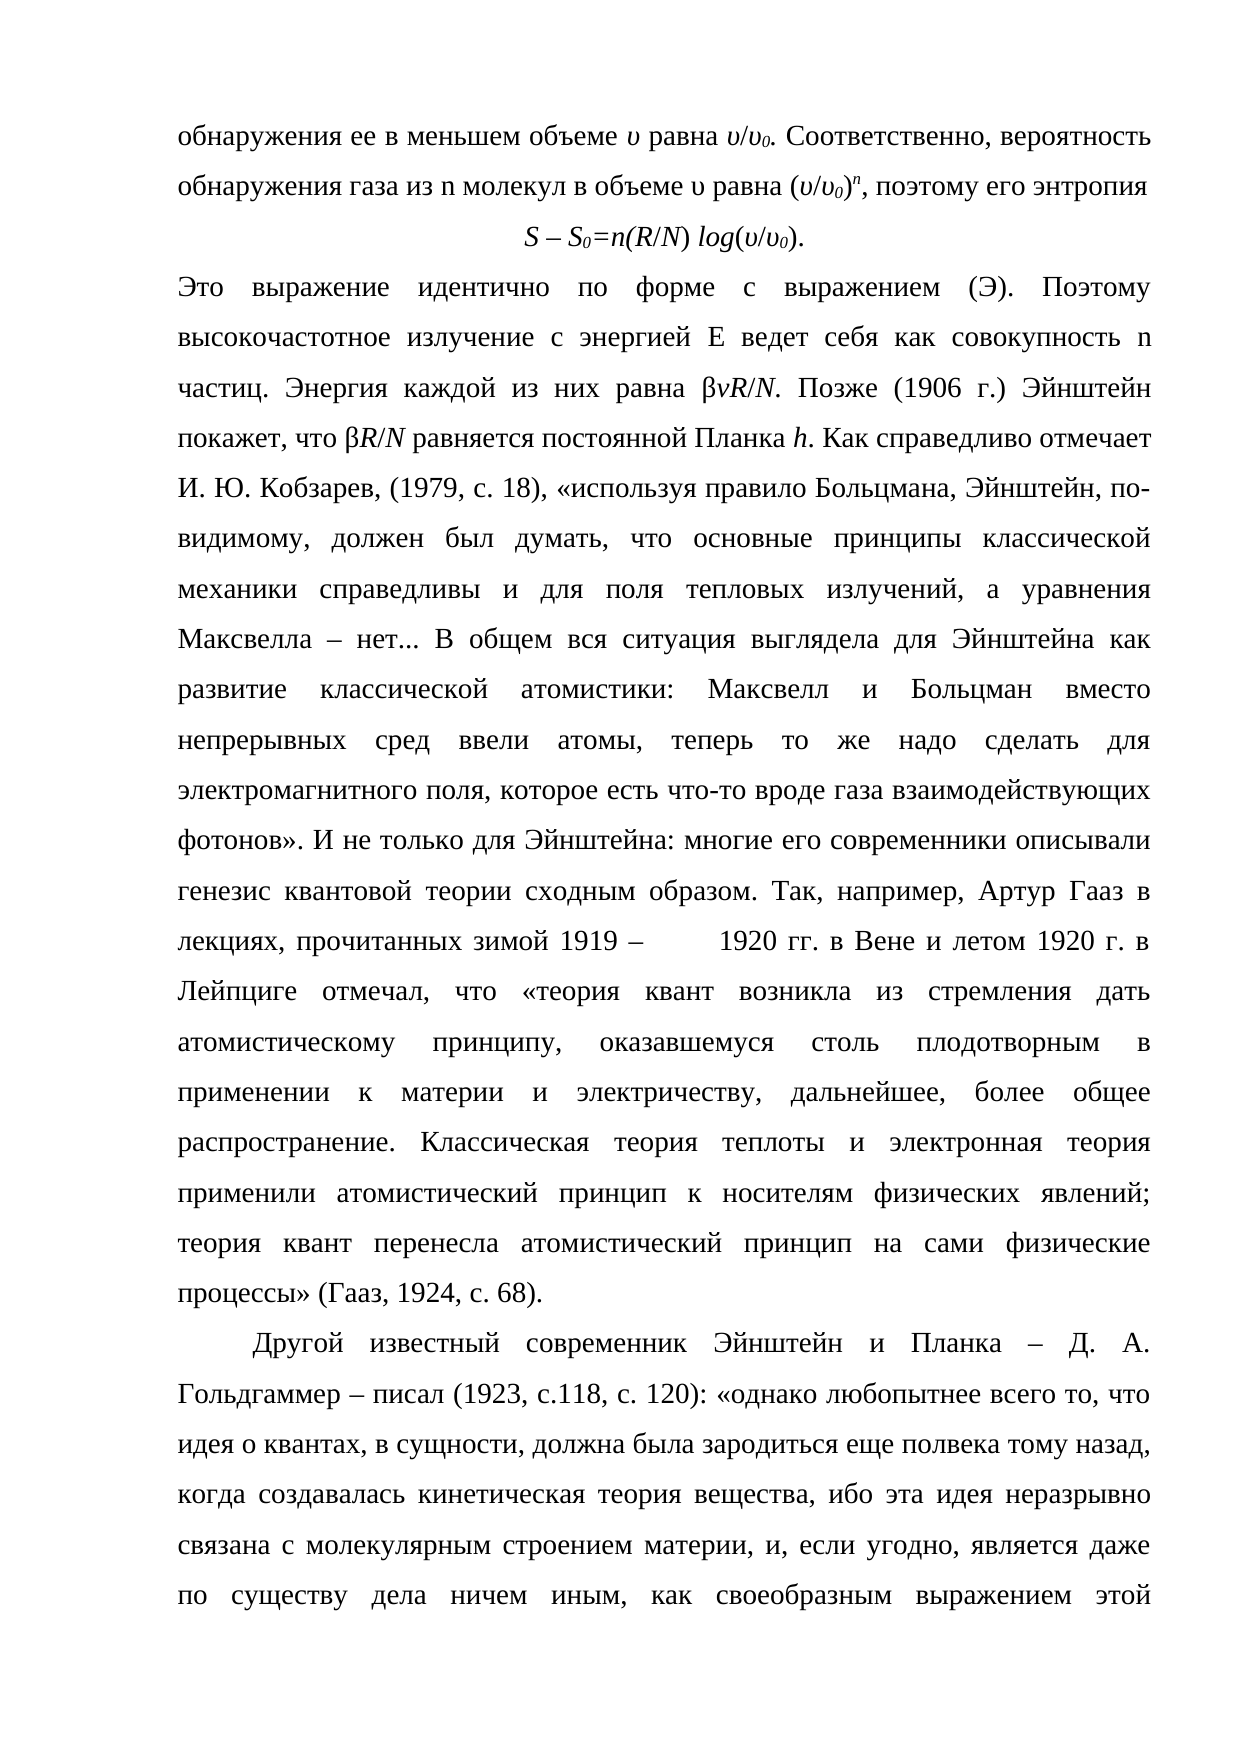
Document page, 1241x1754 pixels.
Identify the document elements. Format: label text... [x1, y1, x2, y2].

text Это выражение идентично по форме с выражением (Э). Поэтому высокочастотное излучение с энергией E ведет себя как совокупность n частиц. Энергия каждой из них равна βνR/N. Позже (1906 г.) Эйнштейн покажет, что βR/N равняется постоянной Планка h. Как справедливо отмечает И. Ю. Кобзарев, (1979, с. 18), «используя правило Больцмана, Эйнштейн, по-видимому, должен был думать, что основные принципы классической механики справедливы и для поля тепловых излучений, а уравнения Максвелла – нет... В общем вся ситуация выглядела для Эйнштейна как развитие классической атомистики: Максвелл и Больцман вместо непрерывных сред ввели атомы, теперь то же надо сделать для электромагнитного поля, которое есть что-то вроде газа взаимодействующих фотонов». И не только для Эйнштейна: многие его современники описывали генезис квантовой теории сходным образом. Так, например, Артур Гааз в лекциях, прочитанных зимой 1919 – 1920 гг. в Вене и летом 1920 г. в Лейпциге отмечал, что «теория квант возникла из стремления дать атомистическому принципу, оказавшемуся столь плодотворным в применении к материи и электричеству, дальнейшее, более общее распространение. Классическая теория теплоты и электронная теория применили атомистический принцип к носителям физических явлений; теория квант перенесла атомистический принцип на сами физические процессы» (Гааз, 1924, с. 68). [177, 269, 1152, 1309]
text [177, 1326, 1152, 1611]
text S – S0=n(R/N) log(υ/υ0). [177, 219, 1152, 252]
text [177, 118, 1152, 202]
